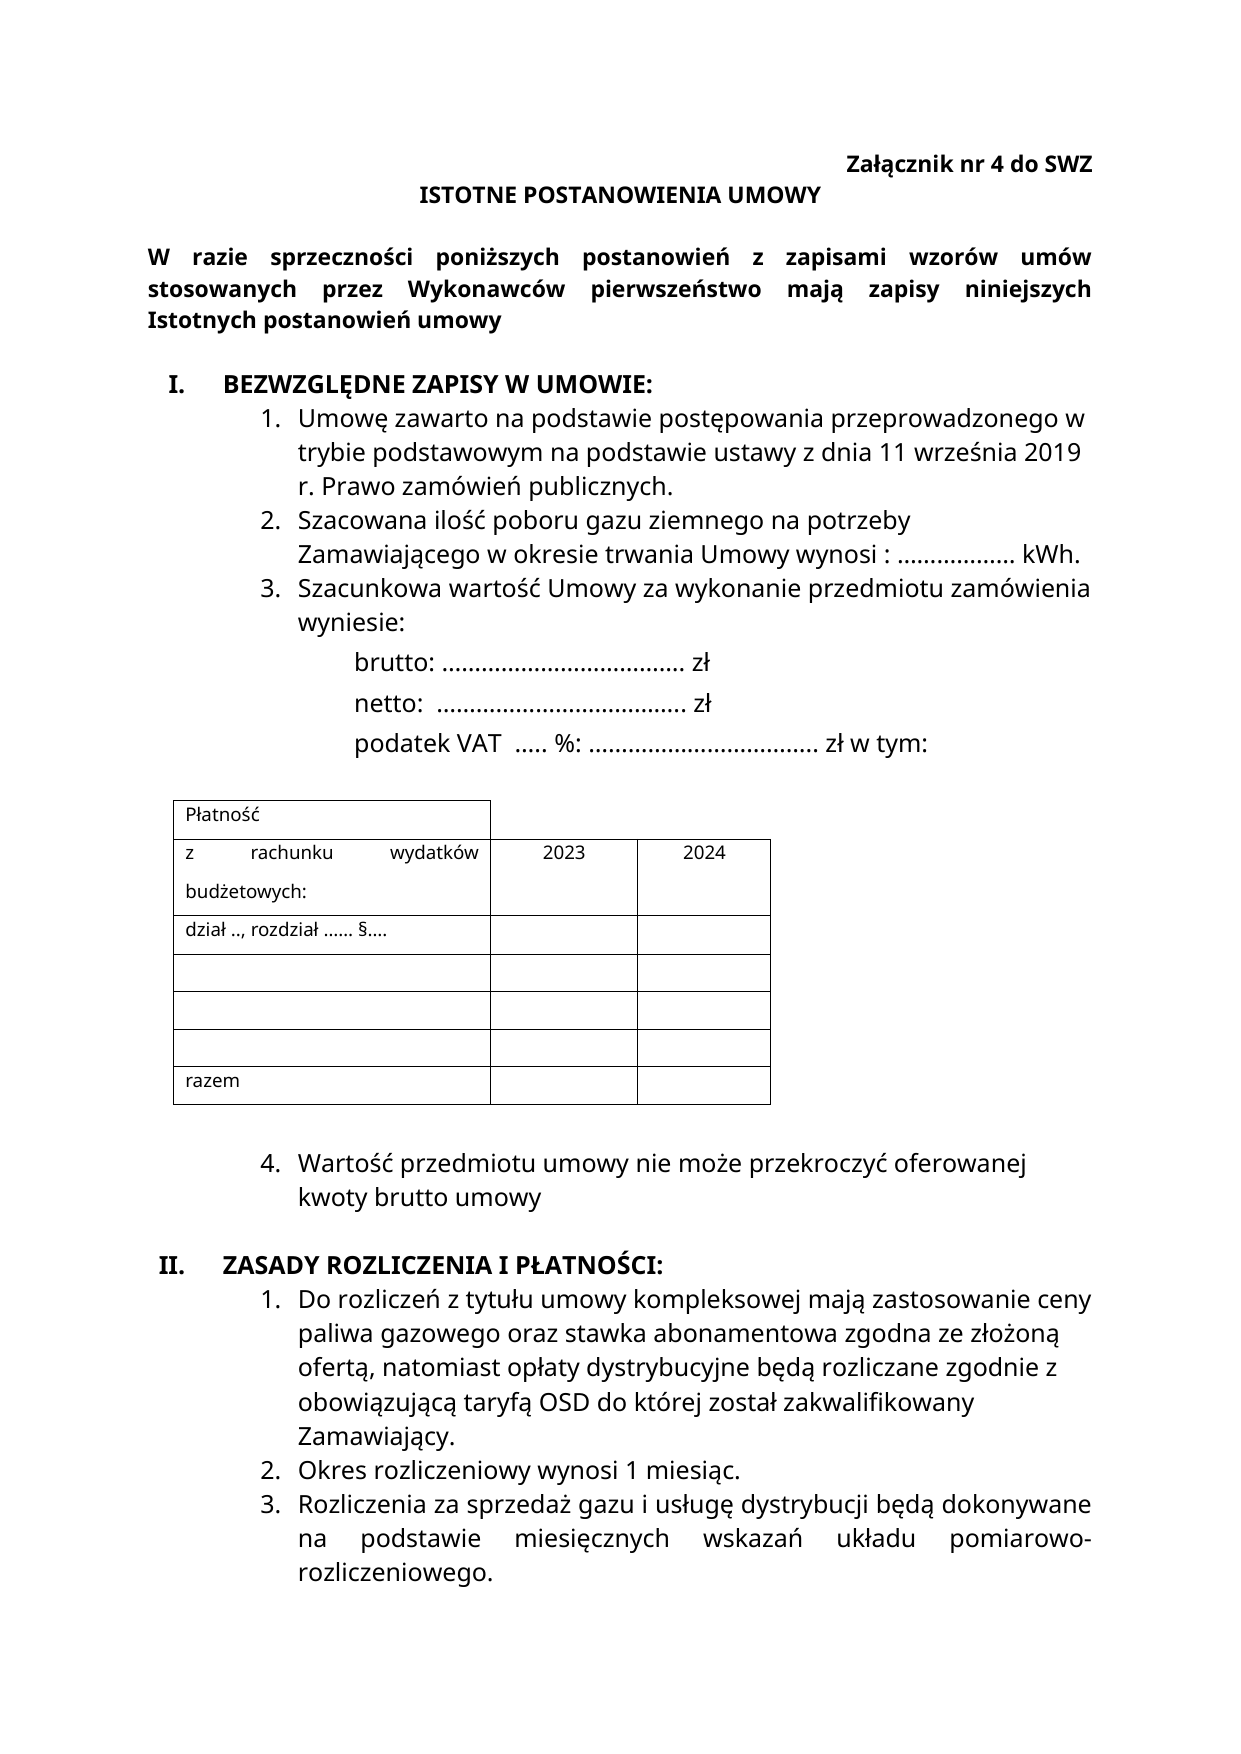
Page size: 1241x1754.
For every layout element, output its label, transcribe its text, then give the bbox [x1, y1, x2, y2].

list BEZWZGLĘDNE ZAPISY W UMOWIE: [185, 366, 1093, 400]
list Umowę zawarto na podstawie postępowania przeprowadzonego w trybie podstawowym na podstawie ustawy z dnia 11 września 2019 r. Prawo zamówień publicznych. [260, 400, 1093, 503]
list ZASADY ROZLICZENIA I PŁATNOŚCI: [185, 1248, 1093, 1282]
list Okres rozliczeniowy wynosi 1 miesiąc. [260, 1452, 1093, 1486]
table_cell z rachunku wydatków budżetowych: [174, 840, 490, 915]
table_cell [491, 992, 637, 1028]
text brutto: ………………………………. zł [354, 645, 1093, 679]
table_cell [638, 1030, 770, 1066]
list Wartość przedmiotu umowy nie może przekroczyć oferowanej kwoty brutto umowy [260, 1146, 1093, 1214]
table_cell [491, 955, 637, 991]
table_cell [491, 1067, 637, 1104]
text Załącznik nr 4 do SWZ [148, 148, 1093, 179]
table_cell [638, 992, 770, 1028]
table_cell 2024 [638, 840, 770, 915]
list Do rozliczeń z tytułu umowy kompleksowej mają zastosowanie ceny paliwa gazowego oraz stawka abonamentowa zgodna ze złożoną ofertą, natomiast opłaty dystrybucyjne będą rozliczane zgodnie z obowiązującą taryfą OSD do której został zakwalifikowany Zamawiający. [260, 1282, 1093, 1452]
table_header Płatność [174, 801, 490, 839]
table_cell [638, 955, 770, 991]
table_cell [174, 1030, 490, 1066]
text W razie sprzeczności poniższych postanowień z zapisami wzorów umów stosowanych przez Wykonawców pierwszeństwo mają zapisy niniejszych Istotnych postanowień umowy [148, 241, 1093, 335]
table_cell [174, 955, 490, 991]
table_cell 2023 [491, 840, 637, 915]
list Rozliczenia za sprzedaż gazu i usługę dystrybucji będą dokonywane na podstawie miesięcznych wskazań układu pomiarowo-rozliczeniowego. [260, 1486, 1093, 1588]
text podatek VAT ….. %: …………………………….. zł w tym: [354, 726, 1093, 760]
table_cell [491, 916, 637, 954]
list Szacowana ilość poboru gazu ziemnego na potrzeby Zamawiającego w okresie trwania Umowy wynosi : ……………… kWh. [260, 503, 1093, 571]
text netto: ……………………………….. zł [354, 685, 1093, 719]
table_cell [491, 1030, 637, 1066]
table_cell razem [174, 1067, 490, 1104]
table_cell [638, 1067, 770, 1104]
table_cell [174, 992, 490, 1028]
text ISTOTNE POSTANOWIENIA UMOWY [148, 179, 1093, 210]
list Szacunkowa wartość Umowy za wykonanie przedmiotu zamówienia wyniesie: [260, 571, 1093, 639]
table_cell dział .., rozdział …… §…. [174, 916, 490, 954]
table_cell [638, 916, 770, 954]
